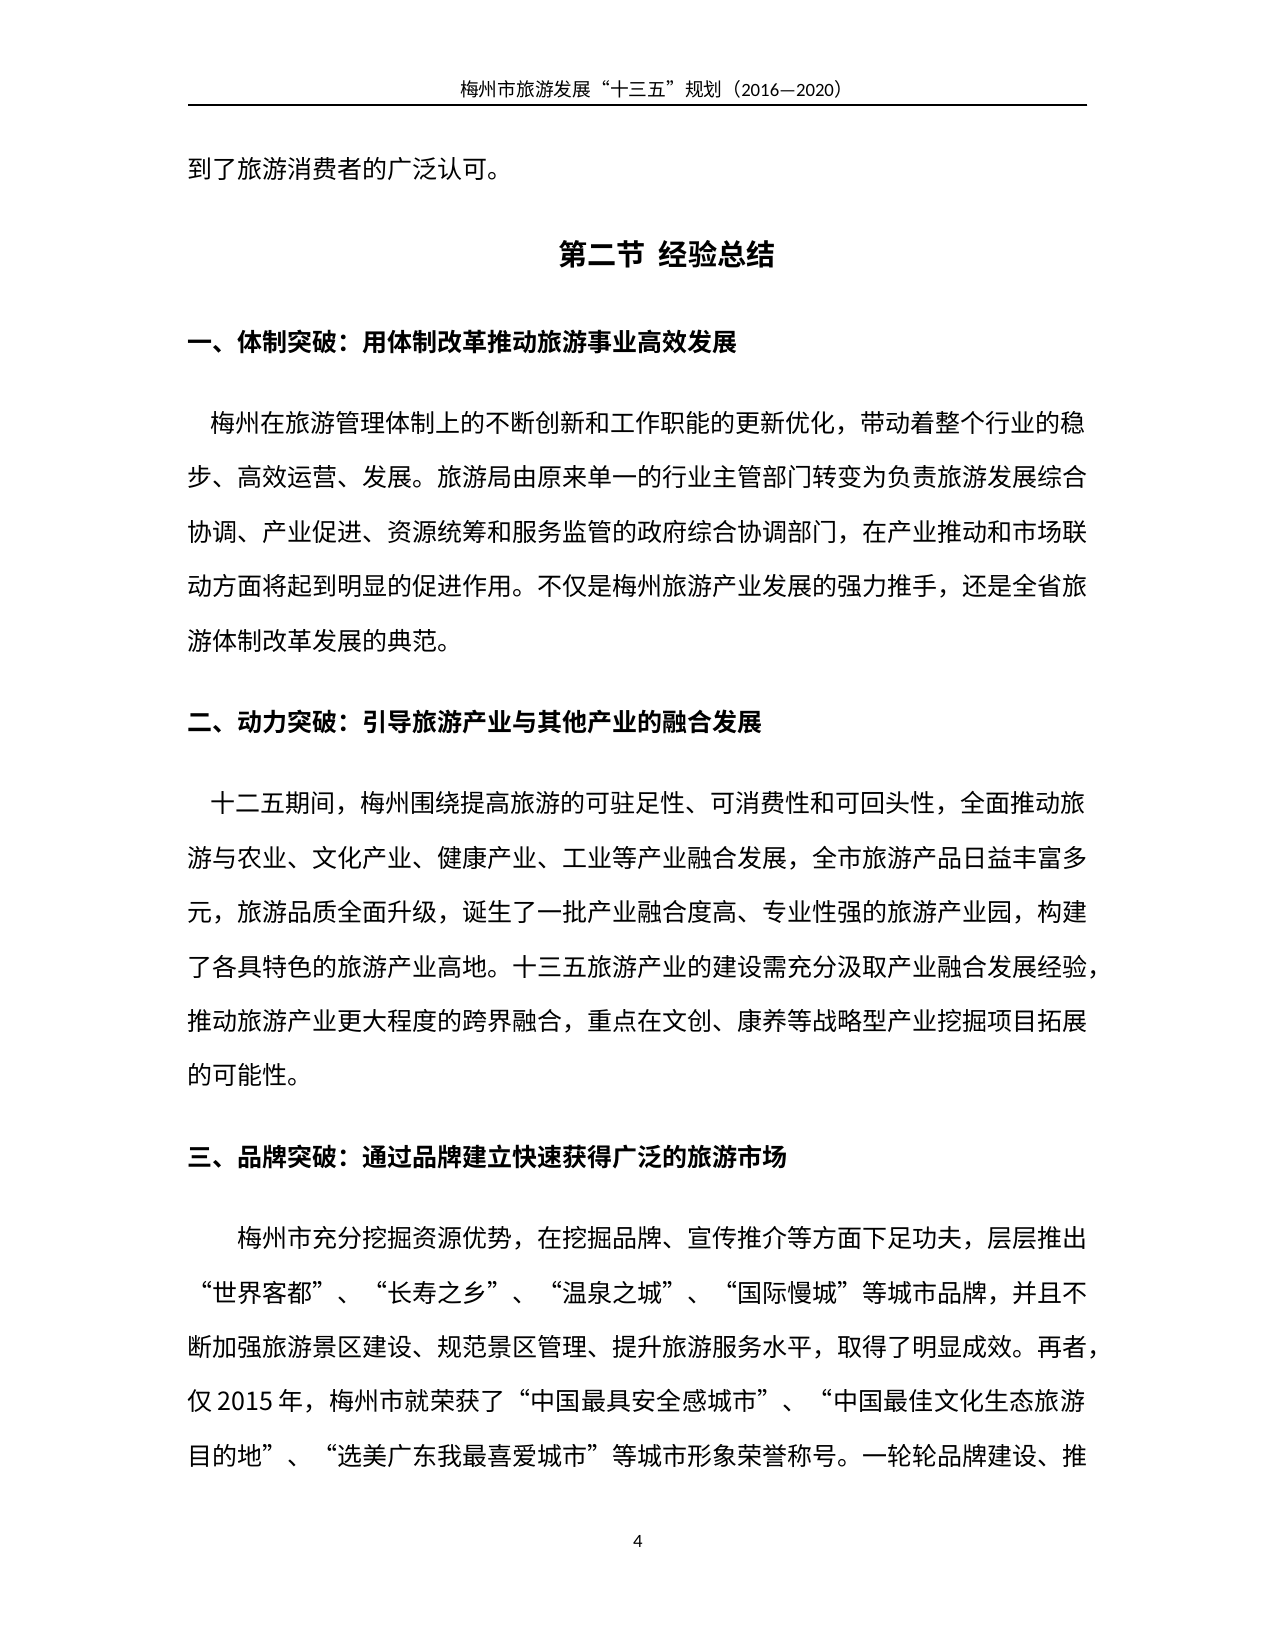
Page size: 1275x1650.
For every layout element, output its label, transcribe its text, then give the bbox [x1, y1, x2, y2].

subtitle 第二节 经验总结 [187, 231, 1087, 274]
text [187, 1219, 1087, 1472]
text 梅州在旅游管理体制上的不断创新和工作职能的更新优化，带动着整个行业的稳步、高效运营、发展。旅游局由原来单一的行业主管部门转变为负责旅游发展综合协调、产业促进、资源统筹和服务监管的政府综合协调部门，在产业推动和市场联动方面将起到明显的促进作用。不仅是梅州旅游产业发展的强力推手，还是全省旅游体制改革发展的典范。 [187, 403, 1087, 657]
text 十二五期间，梅州围绕提高旅游的可驻足性、可消费性和可回头性，全面推动旅游与农业、文化产业、健康产业、工业等产业融合发展，全市旅游产品日益丰富多元，旅游品质全面升级，诞生了一批产业融合度高、专业性强的旅游产业园，构建了各具特色的旅游产业高地。十三五旅游产业的建设需充分汲取产业融合发展经验，推动旅游产业更大程度的跨界融合，重点在文创、康养等战略型产业挖掘项目拓展的可能性。 [187, 784, 1087, 1092]
subtitle 二、动力突破：引导旅游产业与其他产业的融合发展 [187, 702, 1087, 739]
subtitle 三、品牌突破：通过品牌建立快速获得广泛的旅游市场 [187, 1137, 1087, 1173]
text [187, 150, 1087, 186]
subtitle 一、体制突破：用体制改革推动旅游事业高效发展 [187, 322, 1087, 358]
